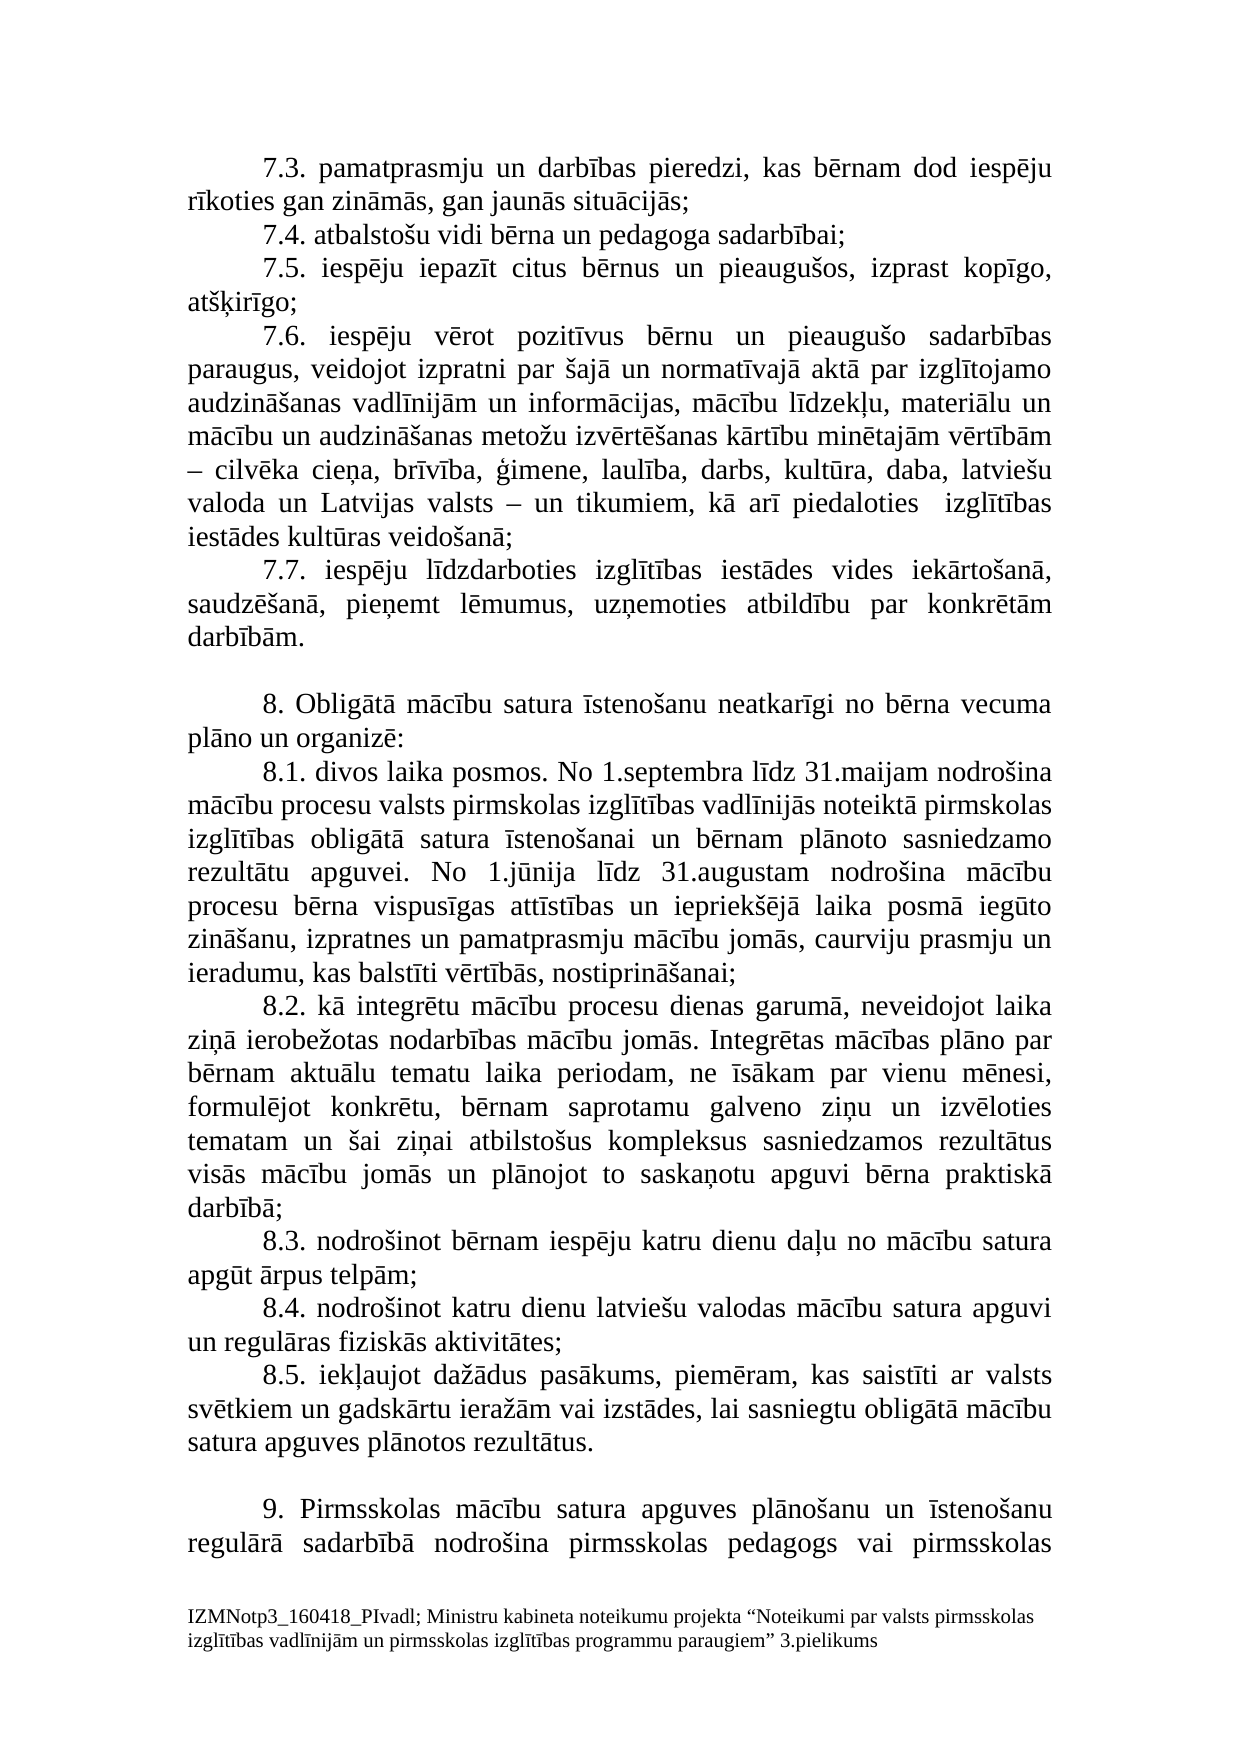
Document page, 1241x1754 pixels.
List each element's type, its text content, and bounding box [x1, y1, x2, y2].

text 7.6. iespēju vērot pozitīvus bērnu un pieaugušo sadarbības paraugus, veidojot izpratni par šajā un normatīvajā aktā par izglītojamo audzināšanas vadlīnijām un informācijas, mācību līdzekļu, materiālu un mācību un audzināšanas metožu izvērtēšanas kārtību minētajām vērtībām – cilvēka cieņa, brīvība, ģimene, laulība, darbs, kultūra, daba, latviešu valoda un Latvijas valsts – un tikumiem, kā arī piedaloties izglītības iestādes kultūras veidošanā; [187, 318, 1053, 552]
text 7.7. iespēju līdzdarboties izglītības iestādes vides iekārtošanā, saudzēšanā, pieņemt lēmumus, uzņemoties atbildību par konkrētām darbībām. [187, 552, 1053, 653]
text 7.3. pamatprasmju un darbības pieredzi, kas bērnam dod iespēju rīkoties gan zināmās, gan jaunās situācijās; [187, 150, 1053, 217]
text 7.5. iespēju iepazīt citus bērnus un pieaugušos, izprast kopīgo, atšķirīgo; [187, 251, 1053, 318]
text 8. Obligātā mācību satura īstenošanu neatkarīgi no bērna vecuma plāno un organizē: [187, 687, 1053, 754]
text 8.2. kā integrētu mācību procesu dienas garumā, neveidojot laika ziņā ierobežotas nodarbības mācību jomās. Integrētas mācības plāno par bērnam aktuālu tematu laika periodam, ne īsākam par vienu mēnesi, formulējot konkrētu, bērnam saprotamu galveno ziņu un izvēloties tematam un šai ziņai atbilstošus kompleksus sasniedzamos rezultātus visās mācību jomās un plānojot to saskaņotu apguvi bērna praktiskā darbībā; [187, 988, 1053, 1223]
text 8.4. nodrošinot katru dienu latviešu valodas mācību satura apguvi un regulāras fiziskās aktivitātes; [187, 1290, 1053, 1357]
text 7.4. atbalstošu vidi bērna un pedagoga sadarbībai; [187, 217, 1053, 251]
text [187, 1492, 1053, 1559]
text 8.3. nodrošinot bērnam iespēju katru dienu daļu no mācību satura apgūt ārpus telpām; [187, 1223, 1053, 1290]
text 8.1. divos laika posmos. No 1.septembra līdz 31.maijam nodrošina mācību procesu valsts pirmskolas izglītības vadlīnijās noteiktā pirmskolas izglītības obligātā satura īstenošanai un bērnam plānoto sasniedzamo rezultātu apguvei. No 1.jūnija līdz 31.augustam nodrošina mācību procesu bērna vispusīgas attīstības un iepriekšējā laika posmā iegūto zināšanu, izpratnes un pamatprasmju mācību jomās, caurviju prasmju un ieradumu, kas balstīti vērtībās, nostiprināšanai; [187, 754, 1053, 988]
text 8.5. iekļaujot dažādus pasākums, piemēram, kas saistīti ar valsts svētkiem un gadskārtu ieražām vai izstādes, lai sasniegtu obligātā mācību satura apguves plānotos rezultātus. [187, 1357, 1053, 1458]
